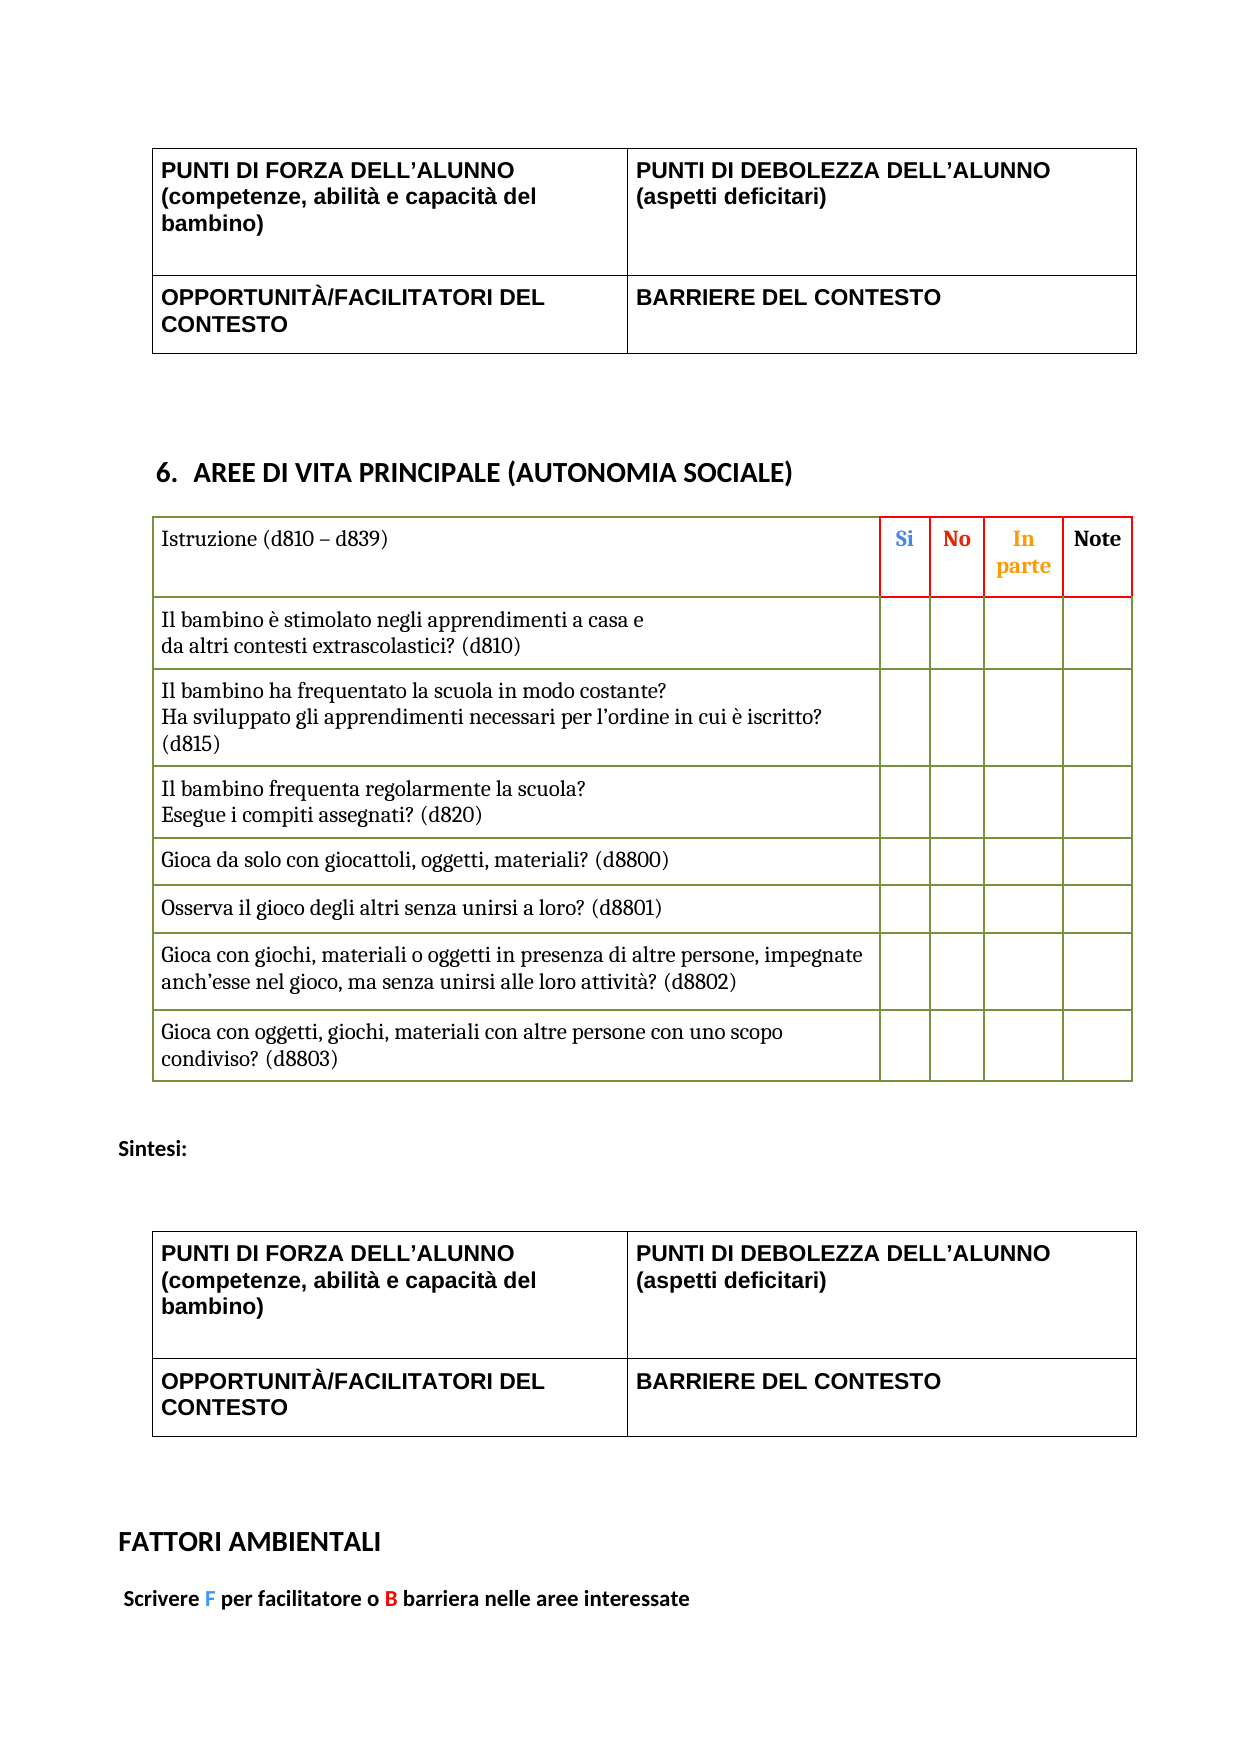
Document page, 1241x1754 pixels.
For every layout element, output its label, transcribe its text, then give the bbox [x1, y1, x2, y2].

table_cell [1064, 767, 1131, 837]
table_cell [931, 670, 983, 765]
table_cell [931, 1011, 983, 1080]
table_header Istruzione (d810 – d839) [154, 518, 879, 596]
table_cell [985, 839, 1062, 884]
table_header No [931, 518, 983, 596]
table_cell [985, 767, 1062, 837]
table_cell [881, 598, 929, 667]
table_cell [931, 934, 983, 1009]
table_cell [881, 886, 929, 932]
table_cell [881, 1011, 929, 1080]
table_cell [931, 767, 983, 837]
table_cell [931, 598, 983, 667]
table_cell [985, 670, 1062, 765]
table_cell BARRIERE DEL CONTESTO [628, 1359, 1136, 1436]
table_header Note [1064, 518, 1131, 596]
table_cell [1064, 839, 1131, 884]
table_cell Gioca da solo con giocattoli, oggetti, materiali? (d8800) [154, 839, 879, 884]
table_cell [931, 886, 983, 932]
text Sintesi: [118, 1134, 1122, 1162]
table_header Si [881, 518, 929, 596]
table_cell BARRIERE DEL CONTESTO [628, 276, 1136, 352]
table_cell Il bambino è stimolato negli apprendimenti a casa e da altri contesti extrascolastici? (d810) [154, 598, 879, 667]
table_cell [931, 839, 983, 884]
text 6. AREE DI VITA PRINCIPALE (AUTONOMIA SOCIALE) [156, 454, 1122, 489]
table_cell Gioca con giochi, materiali o oggetti in presenza di altre persone, impegnate anch’esse nel gioco, ma senza unirsi alle loro attività? (d8802) [154, 934, 879, 1009]
table_header PUNTI DI FORZA DELL’ALUNNO (competenze, abilità e capacità del bambino) [153, 1232, 627, 1358]
table_cell [881, 670, 929, 765]
table_cell Il bambino frequenta regolarmente la scuola? Esegue i compiti assegnati? (d820) [154, 767, 879, 837]
table_cell [881, 767, 929, 837]
table_cell [1064, 1011, 1131, 1080]
table_cell Il bambino ha frequentato la scuola in modo costante? Ha sviluppato gli apprendimenti necessari per l’ordine in cui è iscritto? (d815) [154, 670, 879, 765]
table_cell [881, 934, 929, 1009]
table_cell OPPORTUNITÀ/FACILITATORI DEL CONTESTO [153, 1359, 627, 1436]
text FATTORI AMBIENTALI [118, 1523, 1122, 1558]
table_cell [1064, 886, 1131, 932]
text Scrivere F per facilitatore o B barriera nelle aree interessate [118, 1584, 1122, 1613]
table_cell Osserva il gioco degli altri senza unirsi a loro? (d8801) [154, 886, 879, 932]
table_cell [985, 1011, 1062, 1080]
table_cell [881, 839, 929, 884]
table_cell OPPORTUNITÀ/FACILITATORI DEL CONTESTO [153, 276, 627, 352]
table_cell [1064, 670, 1131, 765]
table_cell [985, 598, 1062, 667]
table_header PUNTI DI DEBOLEZZA DELL’ALUNNO (aspetti deficitari) [628, 1232, 1136, 1358]
table_header PUNTI DI FORZA DELL’ALUNNO (competenze, abilità e capacità del bambino) [153, 149, 627, 275]
table_cell [985, 934, 1062, 1009]
table_cell [1064, 934, 1131, 1009]
table_header PUNTI DI DEBOLEZZA DELL’ALUNNO (aspetti deficitari) [628, 149, 1136, 275]
table_cell [985, 886, 1062, 932]
table_cell Gioca con oggetti, giochi, materiali con altre persone con uno scopo condiviso? (d8803) [154, 1011, 879, 1080]
table_cell [1064, 598, 1131, 667]
table_header In parte [985, 518, 1062, 596]
